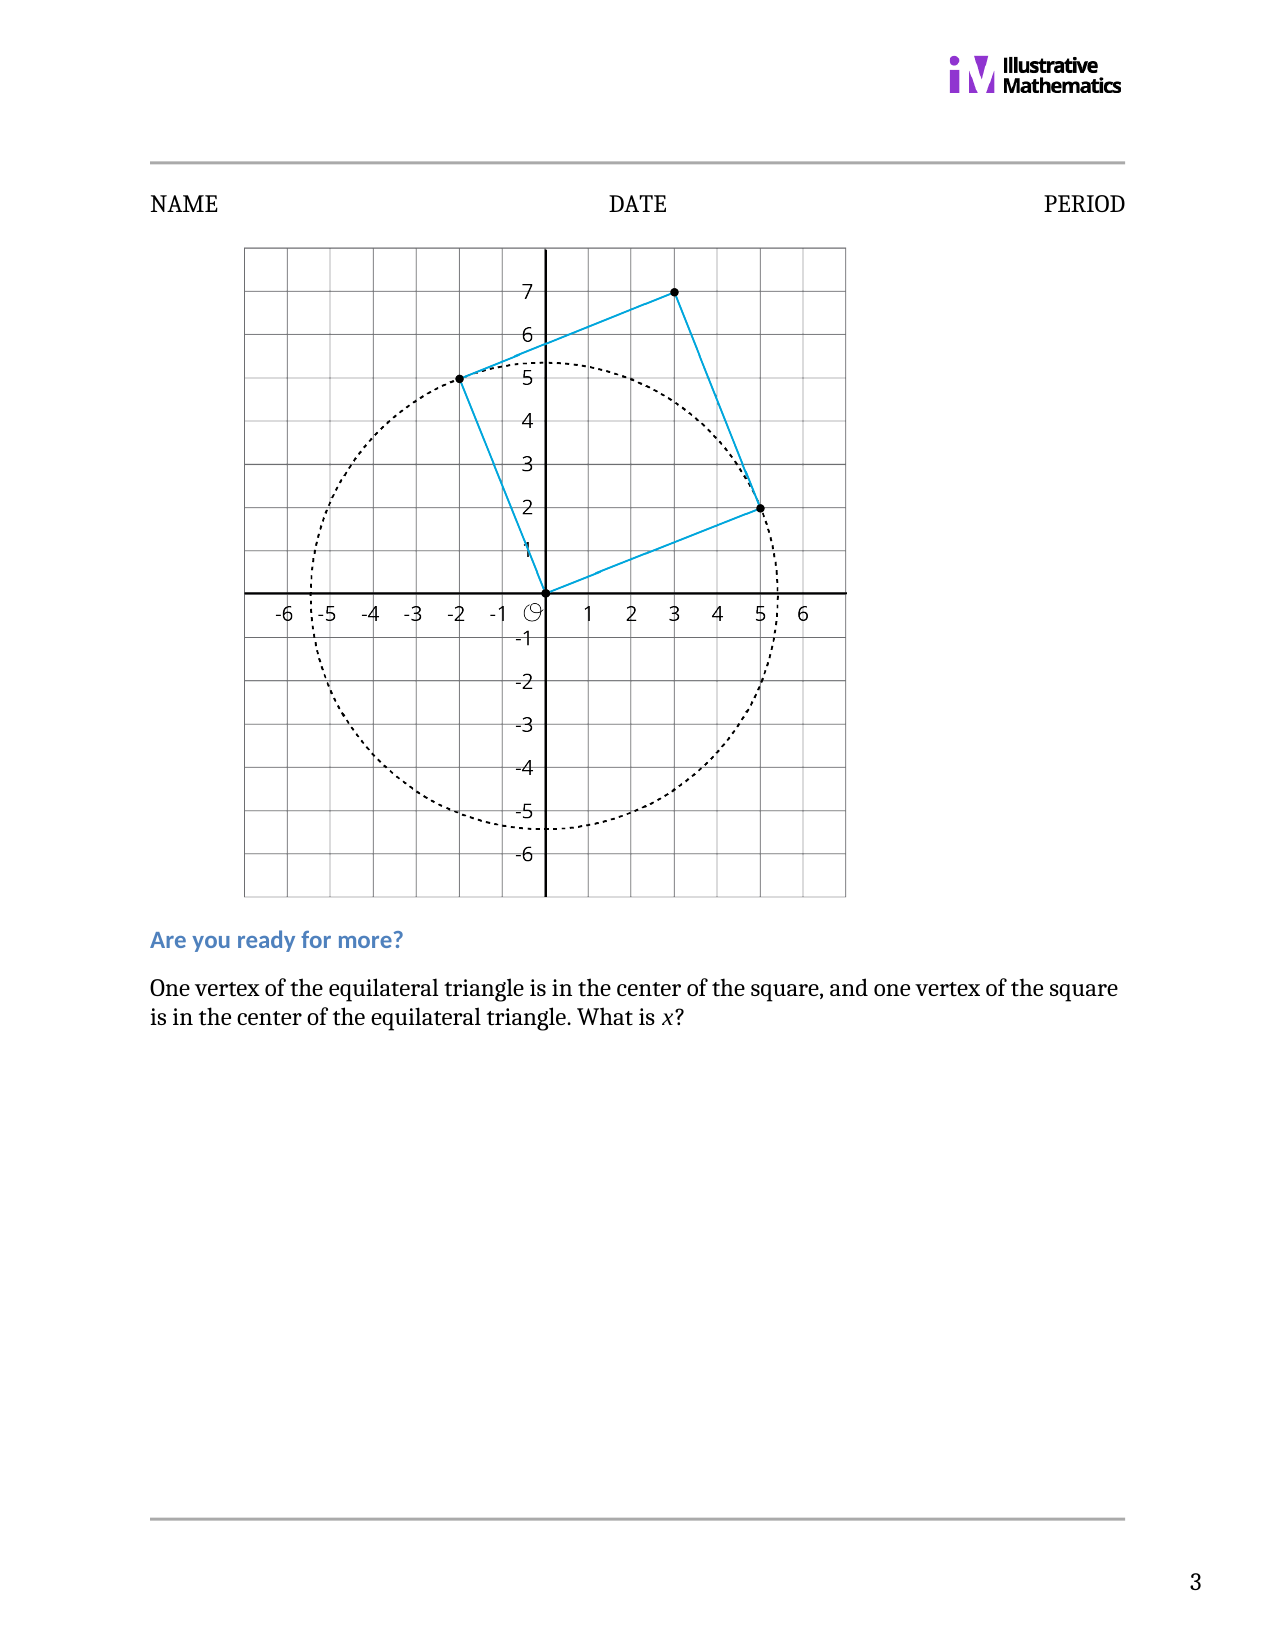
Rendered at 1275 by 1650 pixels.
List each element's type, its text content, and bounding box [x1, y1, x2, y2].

subtitle Are you ready for more? [150, 925, 1125, 955]
picture [949, 55, 1121, 93]
text One vertex of the equilateral triangle is in the center of the square, and one vertex of the square is in the center of the equilateral triangle. What is ? [150, 974, 1125, 1031]
picture [243, 247, 847, 898]
